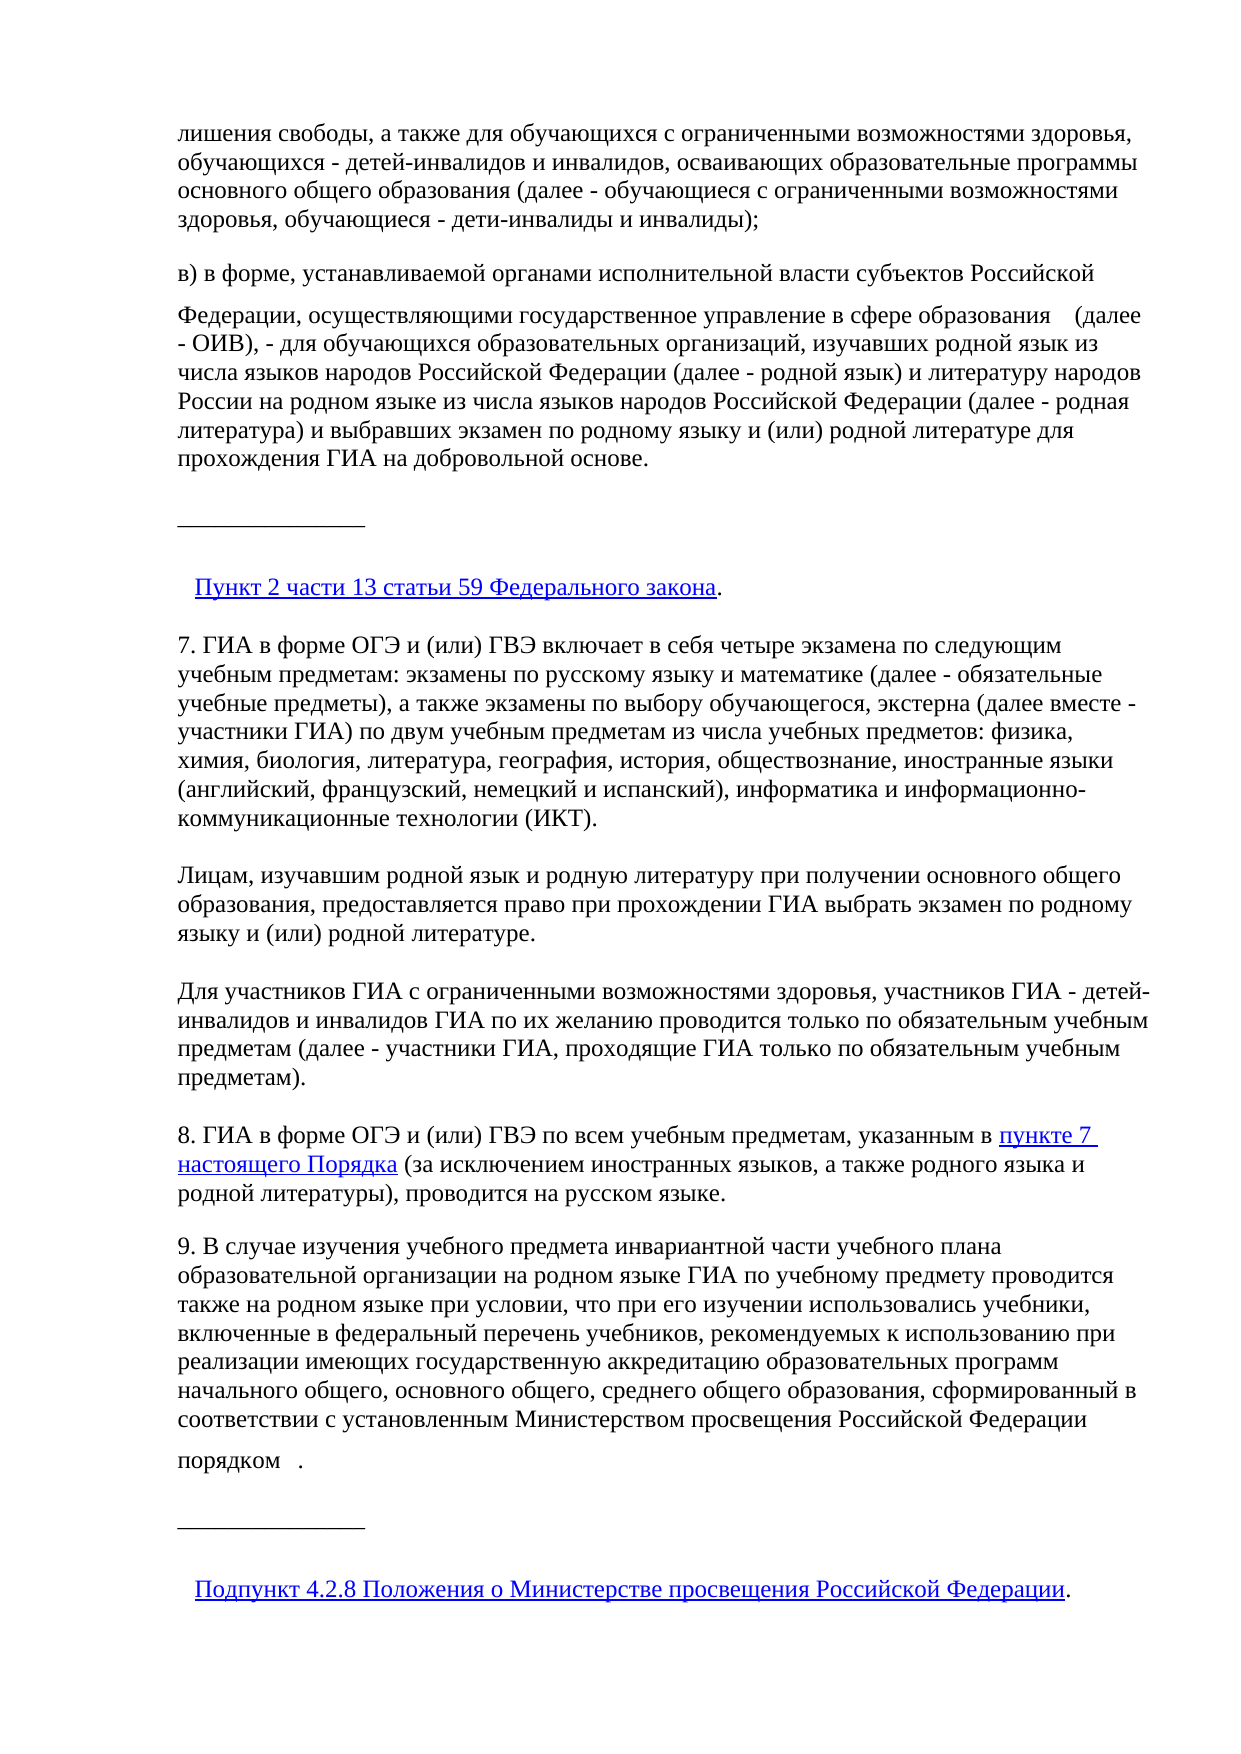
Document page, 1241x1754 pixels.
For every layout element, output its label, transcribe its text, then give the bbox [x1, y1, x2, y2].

text _______________ [177, 501, 1152, 530]
text Пункт 2 части 13 статьи 59 Федерального закона. [177, 559, 1152, 601]
text _______________ [177, 1503, 1152, 1532]
text Лицам, изучавшим родной язык и родную литературу при получении основного общего образования, предоставляется право при прохождении ГИА выбрать экзамен по родному языку и (или) родной литературе. [177, 861, 1152, 947]
text Для участников ГИА с ограниченными возможностями здоровья, участников ГИА - детей-инвалидов и инвалидов ГИА по их желанию проводится только по обязательным учебным предметам (далее - участники ГИА, проходящие ГИА только по обязательным учебным предметам). [177, 976, 1152, 1091]
text 9. В случае изучения учебного предмета инвариантной части учебного плана образовательной организации на родном языке ГИА по учебному предмету проводится также на родном языке при условии, что при его изучении использовались учебники, включенные в федеральный перечень учебников, рекомендуемых к использованию при реализации имеющих государственную аккредитацию образовательных программ начального общего, основного общего, среднего общего образования, сформированный в соответствии с установленным Министерством просвещения Российской Федерации порядком. [177, 1231, 1152, 1474]
text в) в форме, устанавливаемой органами исполнительной власти субъектов Российской Федерации, осуществляющими государственное управление в сфере образования (далее - ОИВ), - для обучающихся образовательных организаций, изучавших родной язык из числа языков народов Российской Федерации (далее - родной язык) и литературу народов России на родном языке из числа языков народов Российской Федерации (далее - родная литература) и выбравших экзамен по родному языку и (или) родной литературе для прохождения ГИА на добровольной основе. [177, 258, 1152, 472]
text 8. ГИА в форме ОГЭ и (или) ГВЭ по всем учебным предметам, указанным в пункте 7 настоящего Порядка (за исключением иностранных языков, а также родного языка и родной литературы), проводится на русском языке. [177, 1120, 1152, 1206]
text Подпункт 4.2.8 Положения о Министерстве просвещения Российской Федерации. [177, 1561, 1152, 1603]
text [177, 118, 1152, 233]
text 7. ГИА в форме ОГЭ и (или) ГВЭ включает в себя четыре экзамена по следующим учебным предметам: экзамены по русскому языку и математике (далее - обязательные учебные предметы), а также экзамены по выбору обучающегося, экстерна (далее вместе - участники ГИА) по двум учебным предметам из числа учебных предметов: физика, химия, биология, литература, география, история, обществознание, иностранные языки (английский, французский, немецкий и испанский), информатика и информационно-коммуникационные технологии (ИКТ). [177, 630, 1152, 831]
